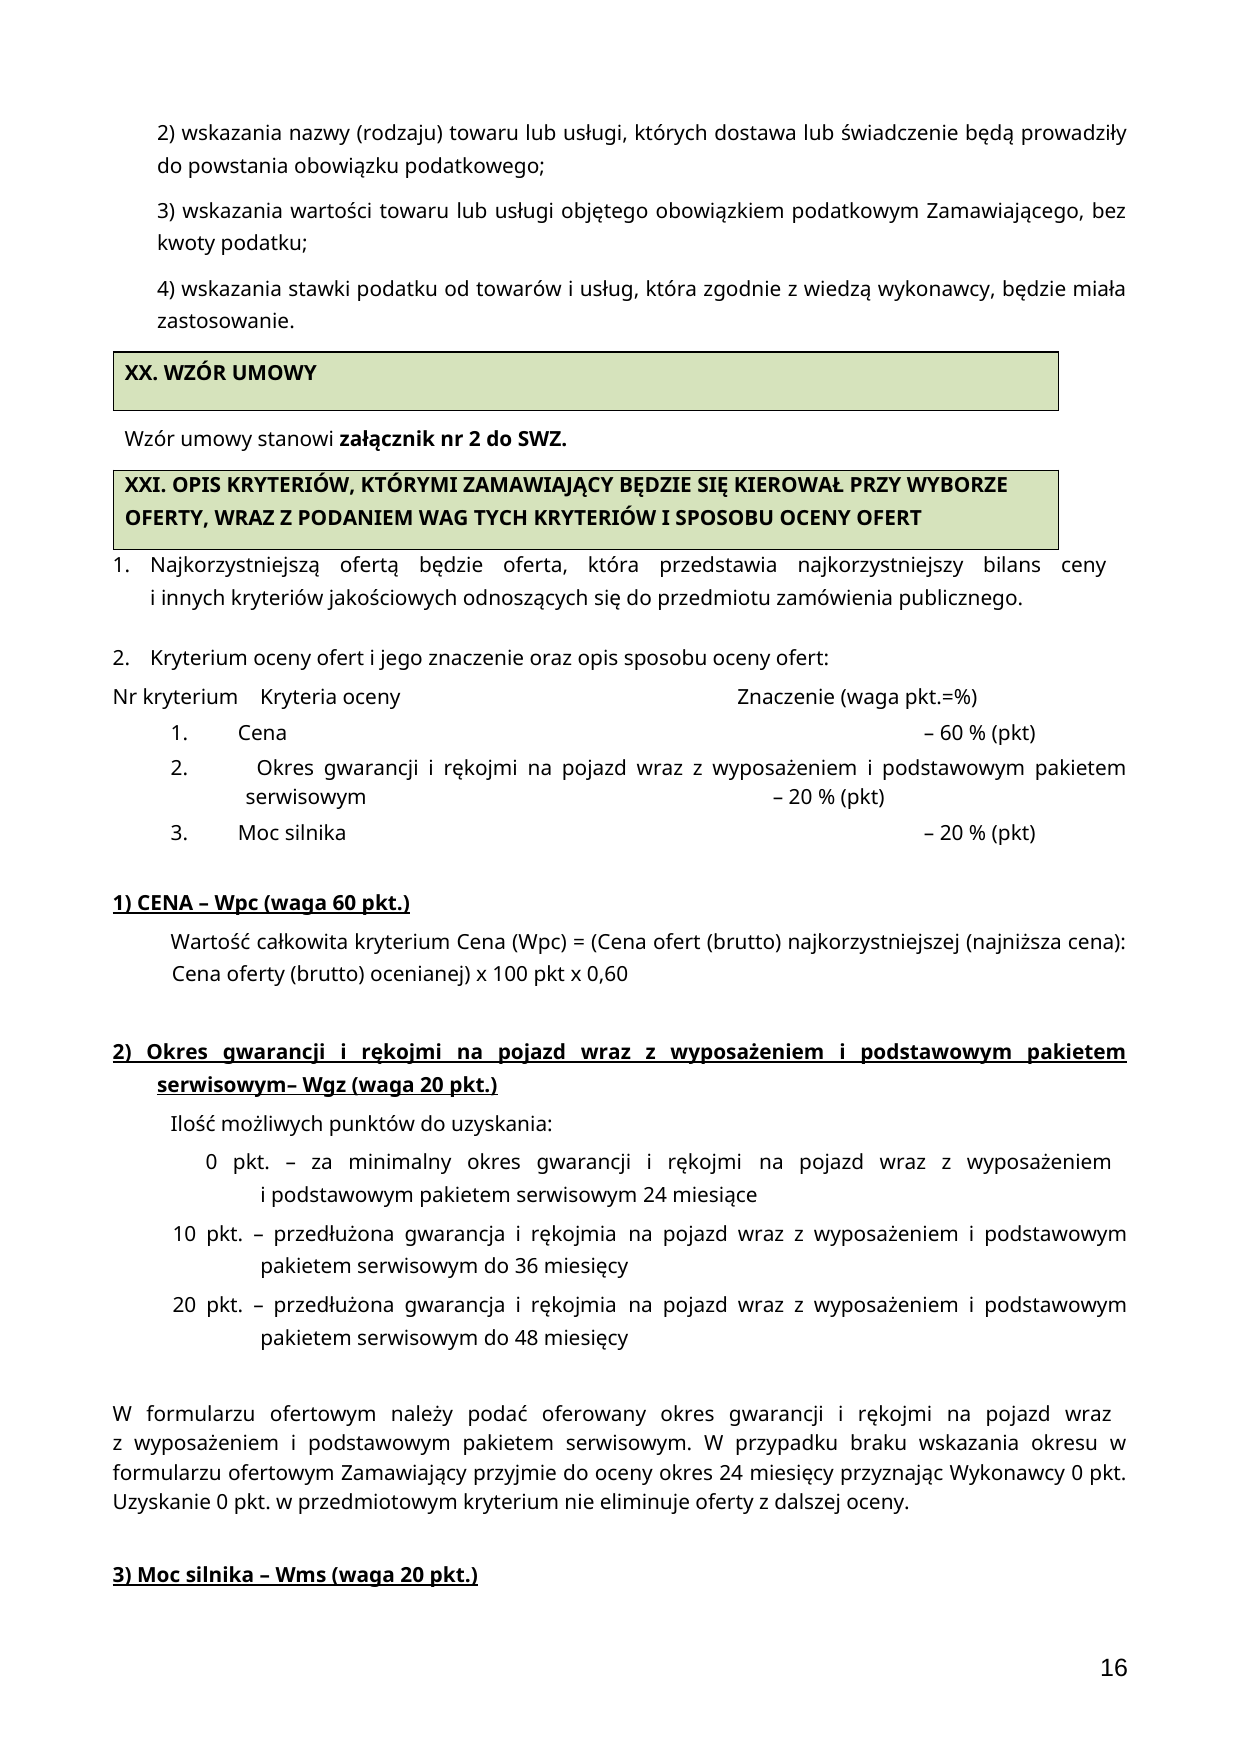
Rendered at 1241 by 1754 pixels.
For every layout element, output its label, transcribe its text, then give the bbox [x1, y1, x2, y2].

text 0 pkt. – za minimalny okres gwarancji i rękojmi na pojazd wraz z wyposażeniem i podstawowym pakietem serwisowym 24 miesiące [112, 1147, 1128, 1208]
text 20 pkt. – przedłużona gwarancja i rękojmia na pojazd wraz z wyposażeniem i podstawowym pakietem serwisowym do 48 miesięcy [112, 1290, 1128, 1351]
list Kryterium oceny ofert i jego znaczenie oraz opis sposobu oceny ofert: [112, 643, 1128, 671]
text 1. Cena – 60 % (pkt) [170, 717, 1128, 746]
text Nr kryterium Kryteria oceny Znaczenie (waga pkt.=%) [112, 682, 1128, 711]
text 3) Moc silnika – Wms (waga 20 pkt.) [112, 1560, 1128, 1589]
list Najkorzystniejszą ofertą będzie oferta, która przedstawia najkorzystniejszy bilans ceny i innych kryteriów jakościowych odnoszących się do przedmiotu zamówienia publicznego. [112, 550, 1128, 611]
text 2) wskazania nazwy (rodzaju) towaru lub usługi, których dostawa lub świadczenie będą prowadziły do powstania obowiązku podatkowego; [157, 118, 1128, 179]
table_header XXI. OPIS KRYTERIÓW, KTÓRYMI ZAMAWIAJĄCY BĘDZIE SIĘ KIEROWAŁ PRZY WYBORZE OFERTY, WRAZ Z PODANIEM WAG TYCH KRYTERIÓW I SPOSOBU OCENY OFERT [114, 471, 1058, 549]
text 4) wskazania stawki podatku od towarów i usług, która zgodnie z wiedzą wykonawcy, będzie miała zastosowanie. [157, 274, 1128, 335]
text 3. Moc silnika – 20 % (pkt) [170, 817, 1128, 846]
list Wzór umowy stanowi załącznik nr 2 do SWZ. [112, 424, 1128, 452]
table_header XX. WZÓR UMOWY [114, 353, 1058, 410]
text 10 pkt. – przedłużona gwarancja i rękojmia na pojazd wraz z wyposażeniem i podstawowym pakietem serwisowym do 36 miesięcy [112, 1219, 1128, 1280]
text 2) Okres gwarancji i rękojmi na pojazd wraz z wyposażeniem i podstawowym pakietem serwisowym– Wgz (waga 20 pkt.) [112, 1037, 1128, 1098]
text 2. Okres gwarancji i rękojmi na pojazd wraz z wyposażeniem i podstawowym pakietem serwisowym – 20 % (pkt) [170, 753, 1128, 811]
text Ilość możliwych punktów do uzyskania: [170, 1109, 1128, 1137]
text 3) wskazania wartości towaru lub usługi objętego obowiązkiem podatkowym Zamawiającego, bez kwoty podatku; [157, 196, 1128, 257]
text W formularzu ofertowym należy podać oferowany okres gwarancji i rękojmi na pojazd wraz z wyposażeniem i podstawowym pakietem serwisowym. W przypadku braku wskazania okresu w formularzu ofertowym Zamawiający przyjmie do oceny okres 24 miesięcy przyznając Wykonawcy 0 pkt. Uzyskanie 0 pkt. w przedmiotowym kryterium nie eliminuje oferty z dalszej oceny. [112, 1399, 1128, 1515]
text 1) CENA – Wpc (waga 60 pkt.) [112, 888, 1128, 916]
text Wartość całkowita kryterium Cena (Wpc) = (Cena ofert (brutto) najkorzystniejszej (najniższa cena): Cena oferty (brutto) ocenianej) x 100 pkt x 0,60 [170, 927, 1128, 988]
